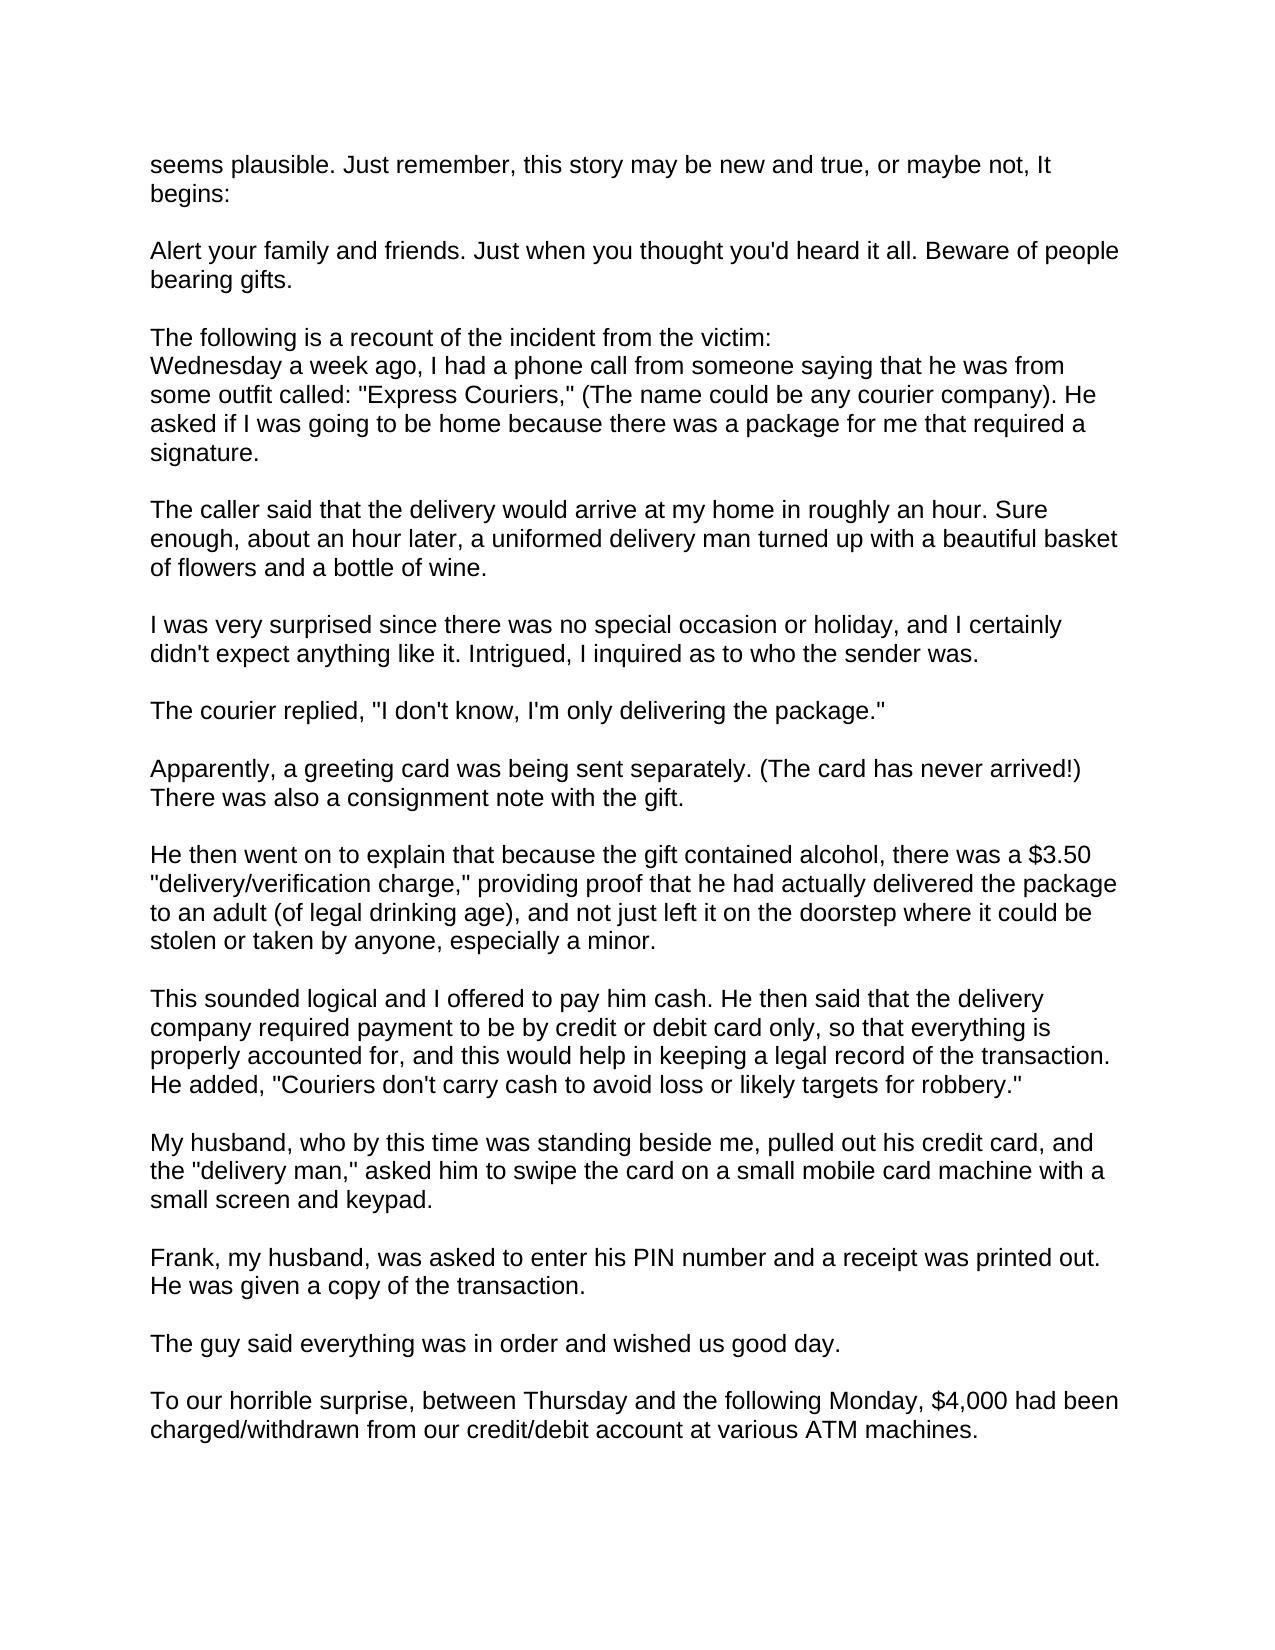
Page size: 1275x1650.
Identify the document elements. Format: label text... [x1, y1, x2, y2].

text He then went on to explain that because the gift contained alcohol, there was a $3.50 "delivery/verification charge," providing proof that he had actually delivered the package to an adult (of legal drinking age), and not just left it on the doorstep where it could be stolen or taken by anyone, especially a minor. [150, 840, 1125, 955]
text The courier replied, "I don't know, I'm only delivering the package." [150, 696, 1125, 725]
text Apparently, a greeting card was being sent separately. (The card has never arrived!) There was also a consignment note with the gift. [150, 754, 1125, 811]
text My husband, who by this time was standing beside me, pulled out his credit card, and the "delivery man," asked him to swipe the card on a small mobile card machine with a small screen and keypad. [150, 1127, 1125, 1214]
text To our horrible surprise, between Thursday and the following Monday, $4,000 had been [150, 1386, 1125, 1415]
text The guy said everything was in order and wished us good day. [150, 1329, 1125, 1357]
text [150, 150, 1125, 207]
text This sounded logical and I offered to pay him cash. He then said that the delivery company required payment to be by credit or debit card only, so that everything is properly accounted for, and this would help in keeping a legal record of the transaction. [150, 984, 1125, 1070]
text Wednesday a week ago, I had a phone call from someone saying that he was from some outfit called: "Express Couriers," (The name could be any courier company). He asked if I was going to be home because there was a package for me that required a signature. [150, 351, 1125, 466]
text charged/withdrawn from our credit/debit account at various ATM machines. [150, 1415, 1125, 1444]
text Alert your family and friends. Just when you thought you'd heard it all. Beware of people bearing gifts. [150, 236, 1125, 294]
text He added, "Couriers don't carry cash to avoid loss or likely targets for robbery." [150, 1070, 1125, 1099]
text Frank, my husband, was asked to enter his PIN number and a receipt was printed out. He was given a copy of the transaction. [150, 1242, 1125, 1300]
text I was very surprised since there was no special occasion or holiday, and I certainly didn't expect anything like it. Intrigued, I inquired as to who the sender was. [150, 610, 1125, 667]
text The following is a recount of the incident from the victim: [150, 322, 1125, 351]
text The caller said that the delivery would arrive at my home in roughly an hour. Sure enough, about an hour later, a uniformed delivery man turned up with a beautiful basket of flowers and a bottle of wine. [150, 495, 1125, 581]
